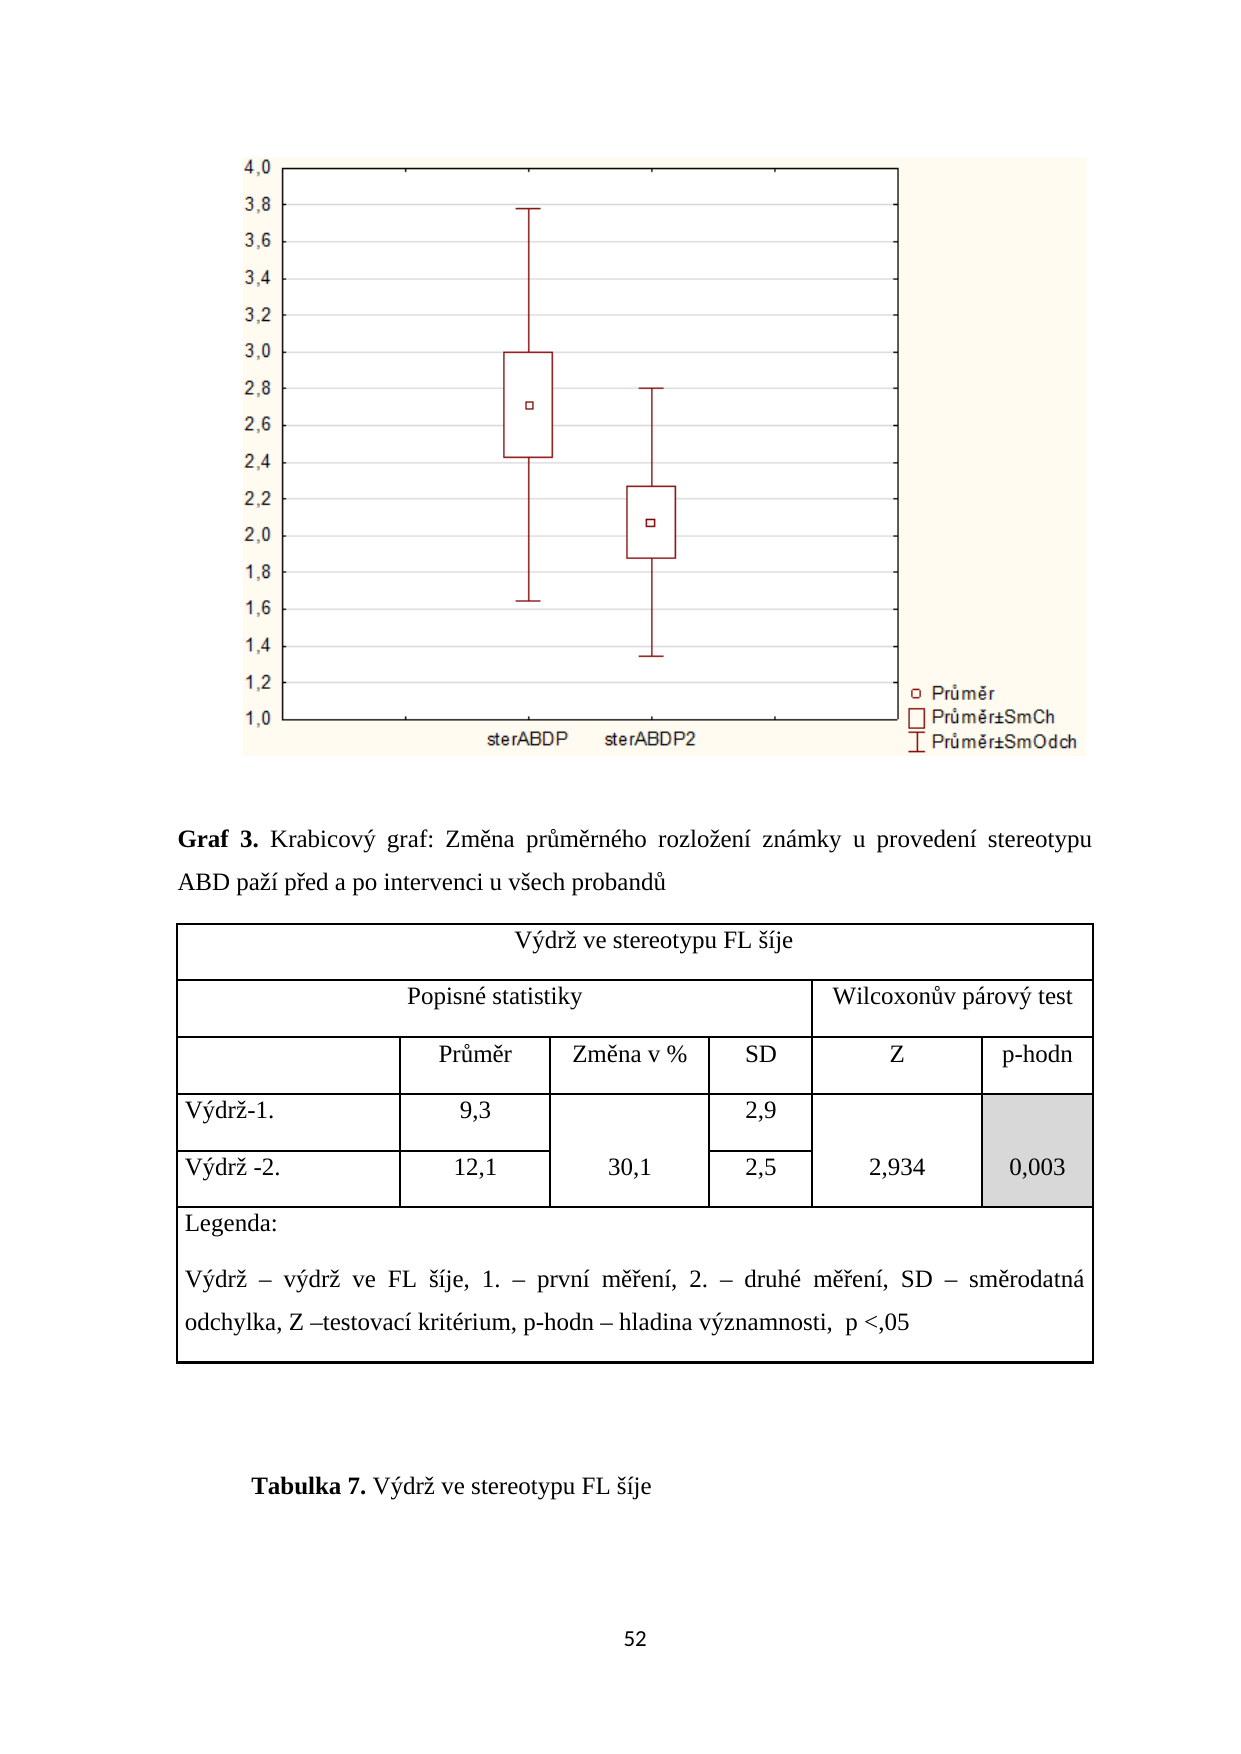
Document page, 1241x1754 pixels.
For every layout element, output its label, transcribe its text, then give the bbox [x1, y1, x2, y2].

picture [242, 157, 1086, 754]
text Graf 3. Krabicový graf: Změna průměrného rozložení známky u provedení stereotypu ABD paží před a po intervenci u všech probandů [177, 729, 1092, 896]
table_cell Wilcoxonův párový test [813, 981, 1092, 1036]
table_cell Průměr [401, 1038, 549, 1093]
table_cell 30,1 [551, 1095, 708, 1206]
table_cell 2,934 [813, 1095, 981, 1206]
text Tabulka 7. Výdrž ve stereotypu FL šíje [177, 1471, 1092, 1500]
table_cell 2,5 [710, 1152, 811, 1206]
table_cell 0,003 [983, 1095, 1092, 1206]
table_cell 2,9 [710, 1095, 811, 1150]
table_cell Popisné statistiky [178, 981, 811, 1036]
table_cell p-hodn [983, 1038, 1092, 1093]
table_cell 9,3 [401, 1095, 549, 1150]
table_cell Z [813, 1038, 981, 1093]
table_header Výdrž ve stereotypu FL šíje [178, 925, 1092, 979]
table_cell 12,1 [401, 1152, 549, 1206]
table_cell Výdrž-1. [178, 1095, 399, 1150]
table_cell Změna v % [551, 1038, 708, 1093]
table_cell Výdrž -2. [178, 1152, 399, 1206]
table_cell Legenda: Výdrž – výdrž ve FL šíje, 1. – první měření, 2. – druhé měření, SD – směrodatná odchylka, Z –testovací kritérium, p-hodn – hladina významnosti, p <,05 [178, 1208, 1092, 1361]
table_cell [178, 1038, 399, 1093]
table_cell SD [710, 1038, 811, 1093]
